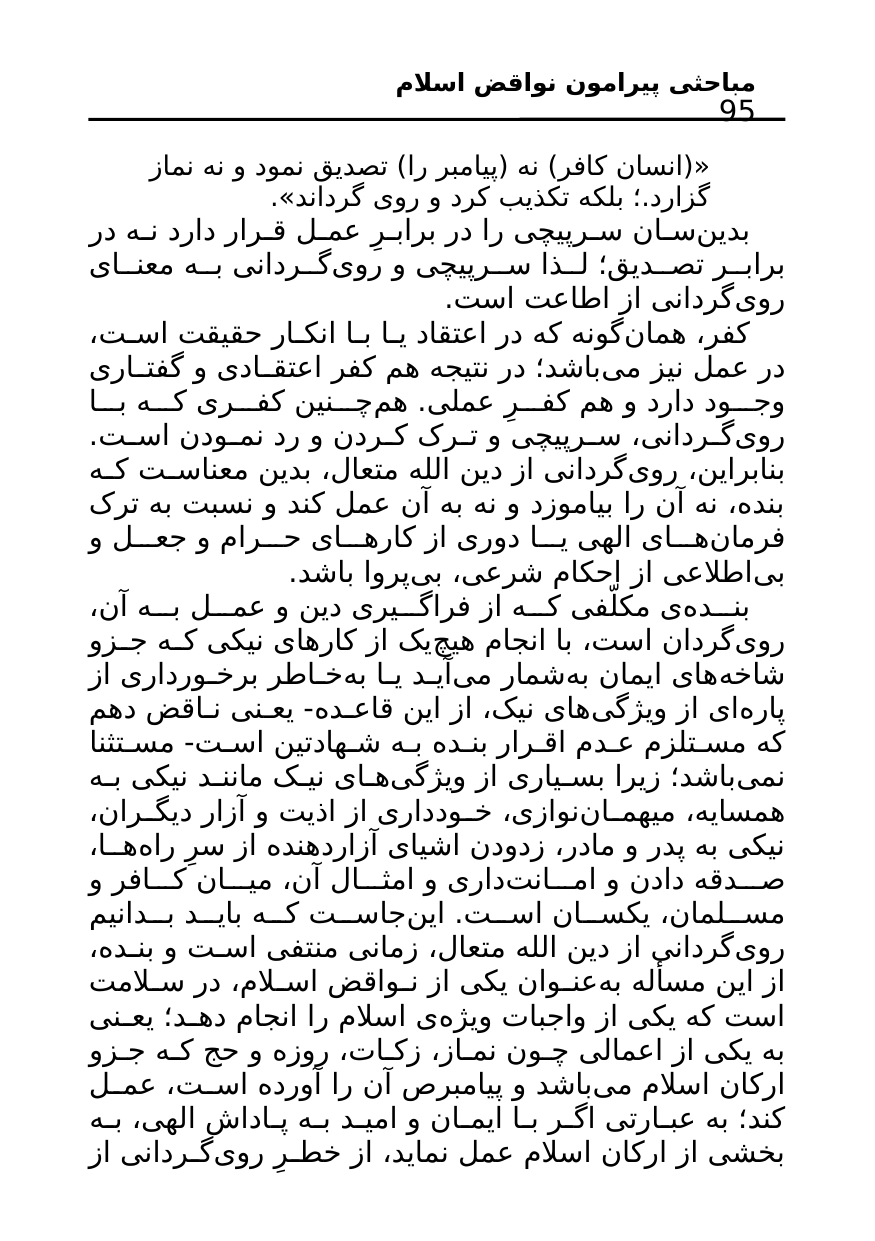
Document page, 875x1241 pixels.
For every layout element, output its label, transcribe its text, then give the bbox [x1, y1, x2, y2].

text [89, 589, 785, 1169]
text کفر، همان‌گونه که در اعتقاد یا با انکار حقیقت است، در عمل نیز می‌باشد؛ در نتیجه هم کفر اعتقادی و گفتاری وجود دارد و هم کفرِ عملی. هم‌چنین کفری که با روی‌گردانی، سرپیچی و ترک کردن و رد نمودن است. بنابراین، روی‌گردانی از دین الله متعال، بدین معناست که بنده، نه آن را بیاموزد و نه به آن عمل کند و نسبت به ترک فرمان‌های الهی یا دوری از کارهای حرام و جعل و بی‌اطلاعی از احکام شرعی، بی‌پروا باشد. [89, 316, 785, 589]
text «(انسان کافر) نه (پیامبر را) تصدیق نمود و نه نماز گزارد.؛ بلکه تکذیب کرد و روی گرداند». [89, 150, 711, 213]
text بدین‌سان سرپیچی را در برابرِ عمل قرار دارد نه در برابر تصدیق؛ لذا سرپیچی و روی‌گردانی به معنای روی‌گردانی از اطاعت است. [89, 213, 785, 316]
